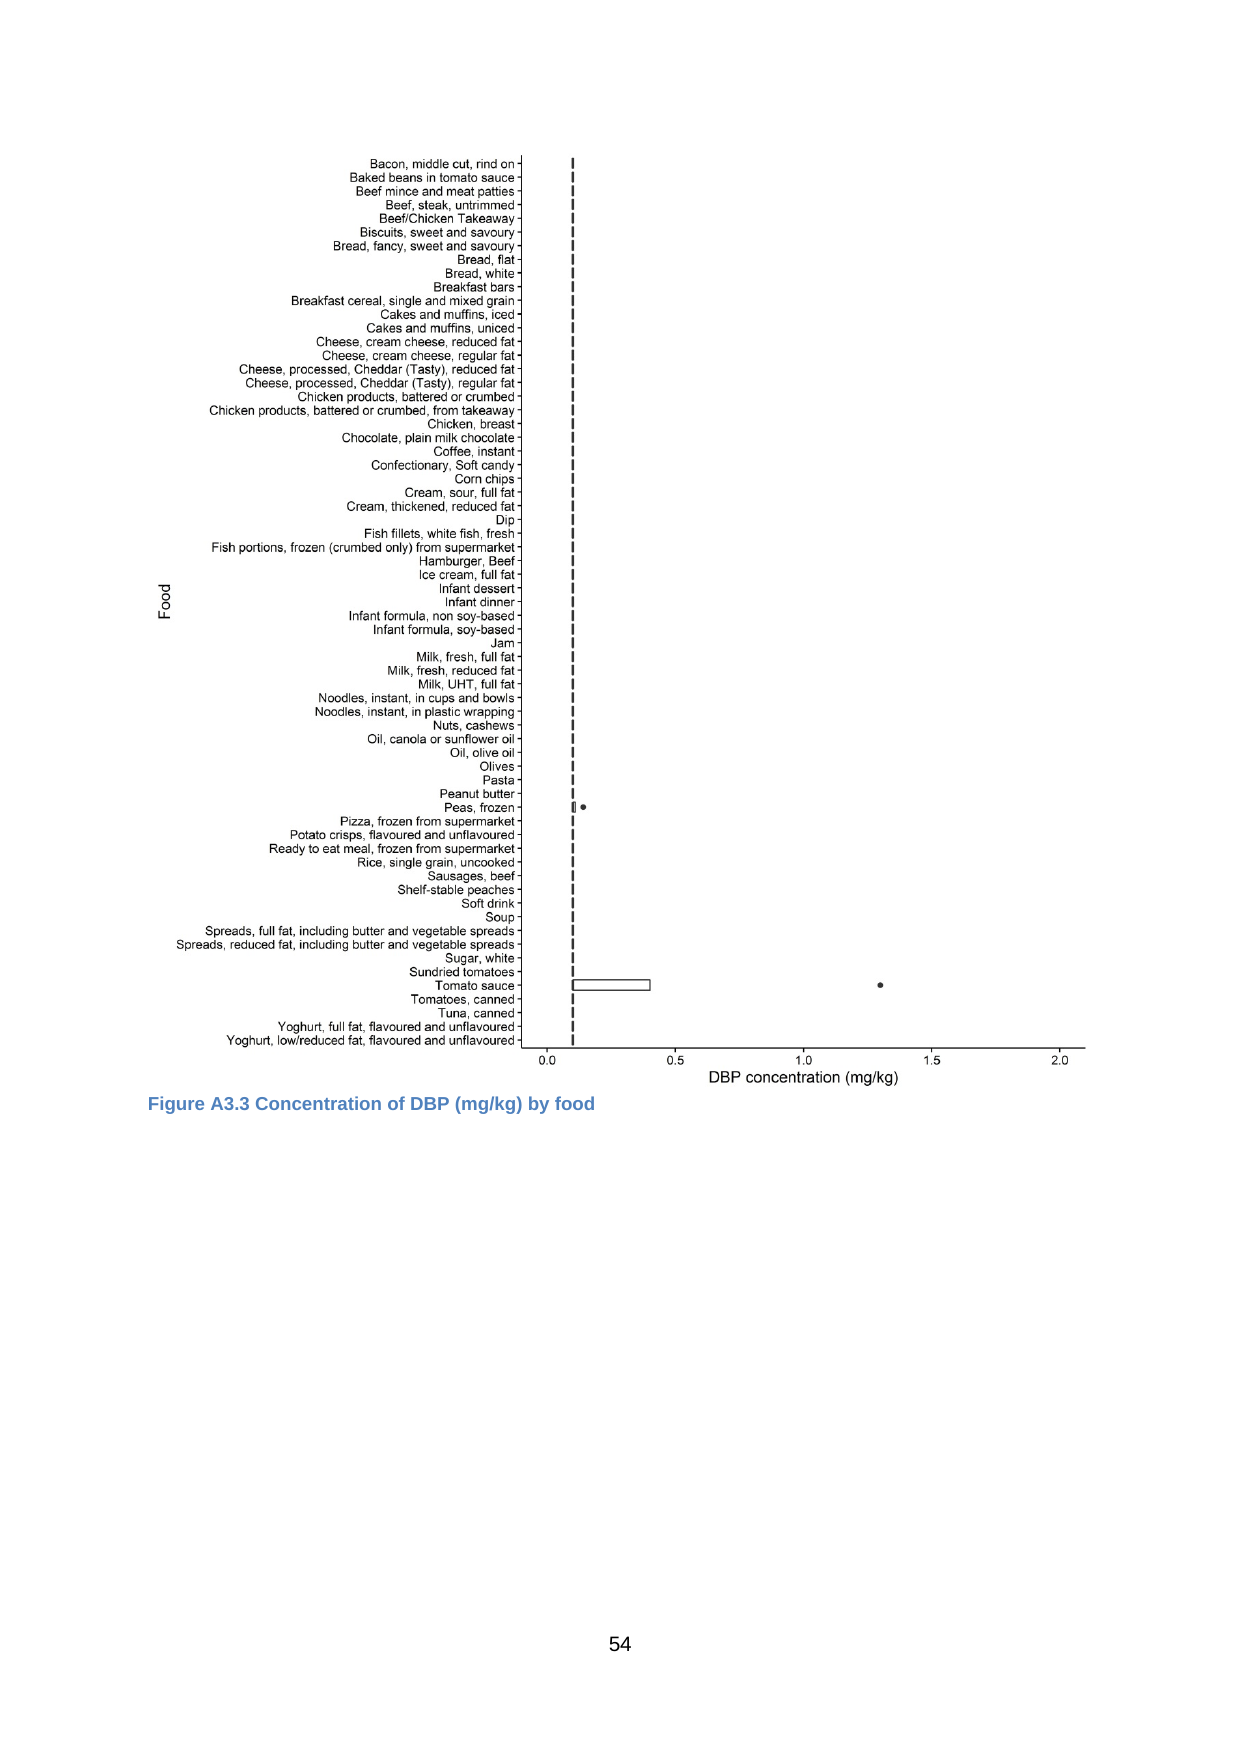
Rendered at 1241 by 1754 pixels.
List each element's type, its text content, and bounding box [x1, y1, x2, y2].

text Figure A3.3 Concentration of DBP (mg/kg) by food [148, 1093, 1092, 1114]
picture [147, 147, 1093, 1093]
